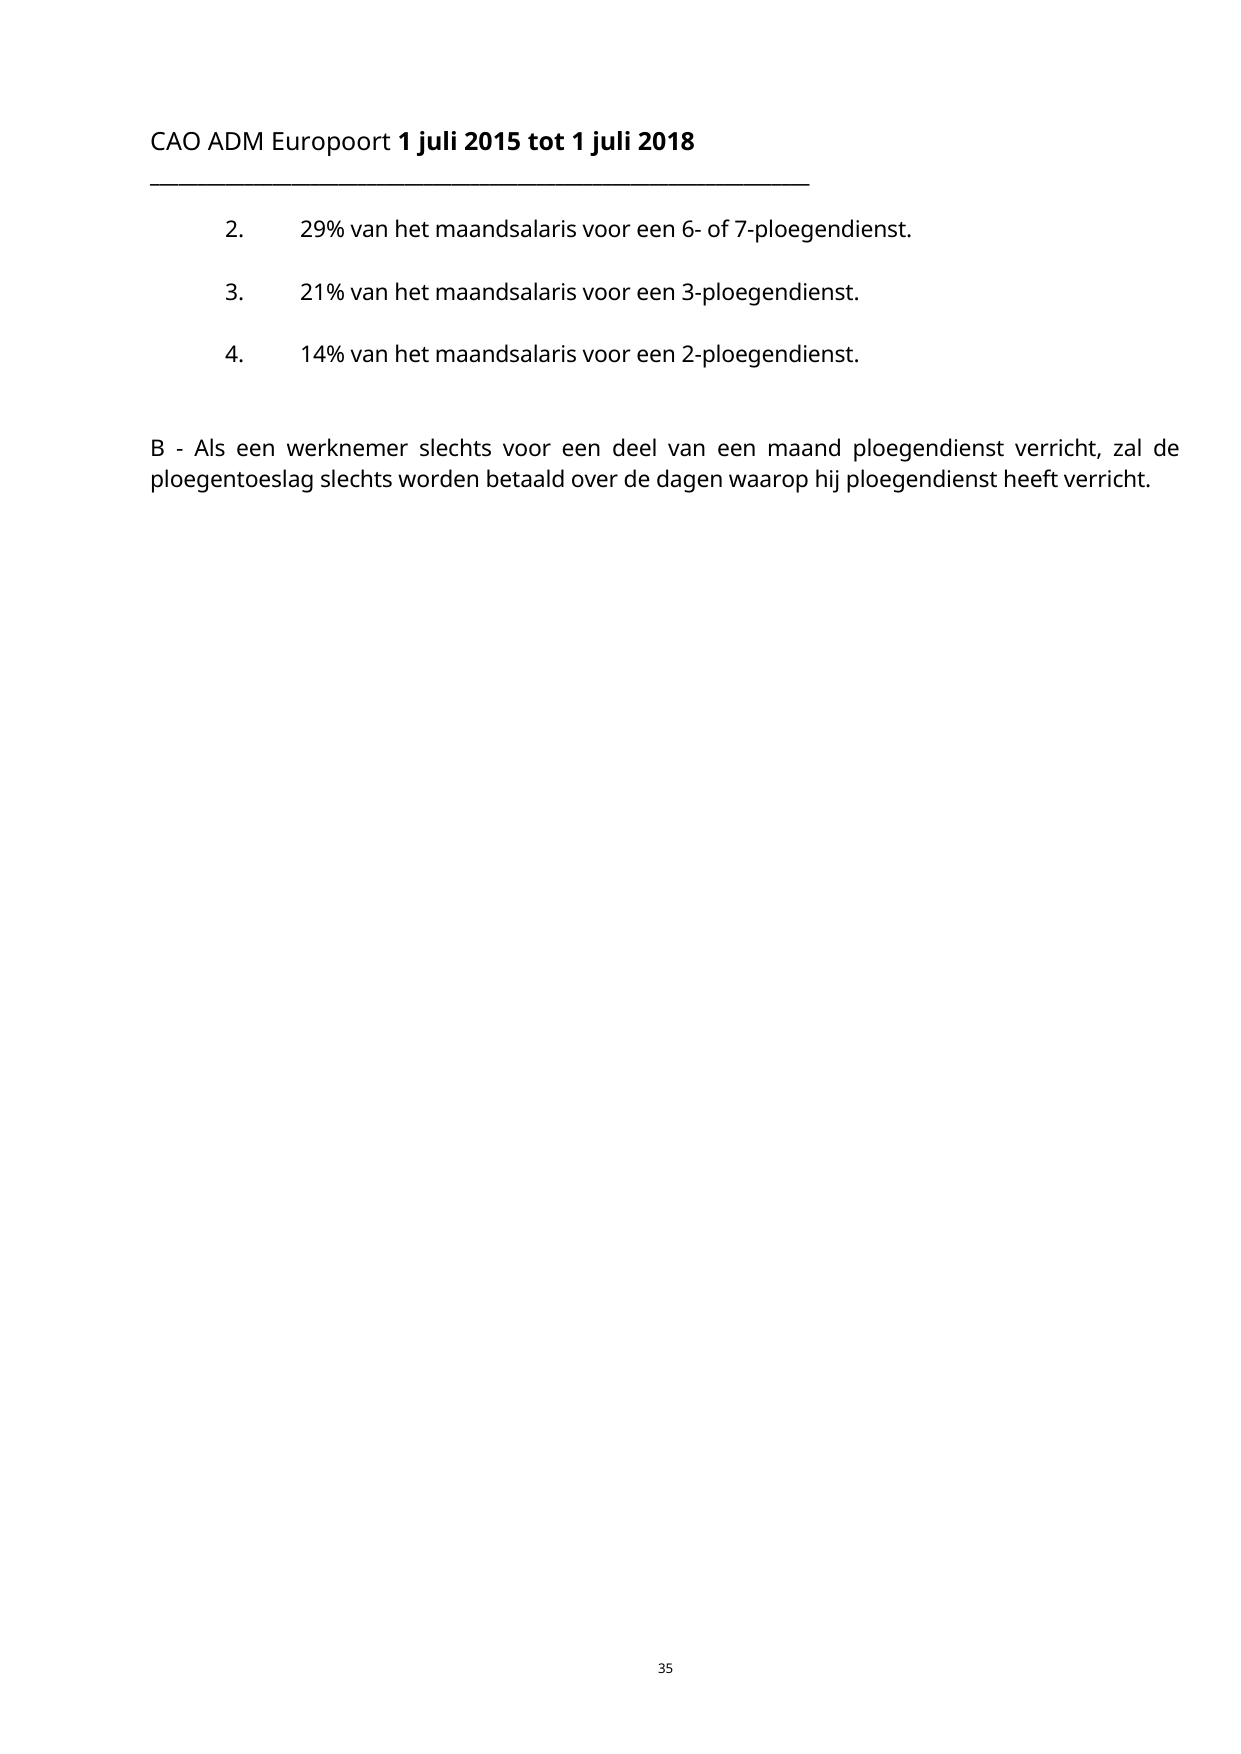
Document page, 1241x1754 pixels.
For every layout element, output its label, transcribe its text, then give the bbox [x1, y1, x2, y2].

list 29% van het maandsalaris voor een 6- of 7-ploegendienst. [225, 213, 1181, 244]
list 21% van het maandsalaris voor een 3-ploegendienst. [225, 276, 1181, 307]
list 14% van het maandsalaris voor een 2-ploegendienst. [225, 338, 1181, 369]
text B - Als een werknemer slechts voor een deel van een maand ploegendienst verricht, zal de ploegentoeslag slechts worden betaald over de dagen waarop hij ploegendienst heeft verricht. [150, 432, 1181, 494]
